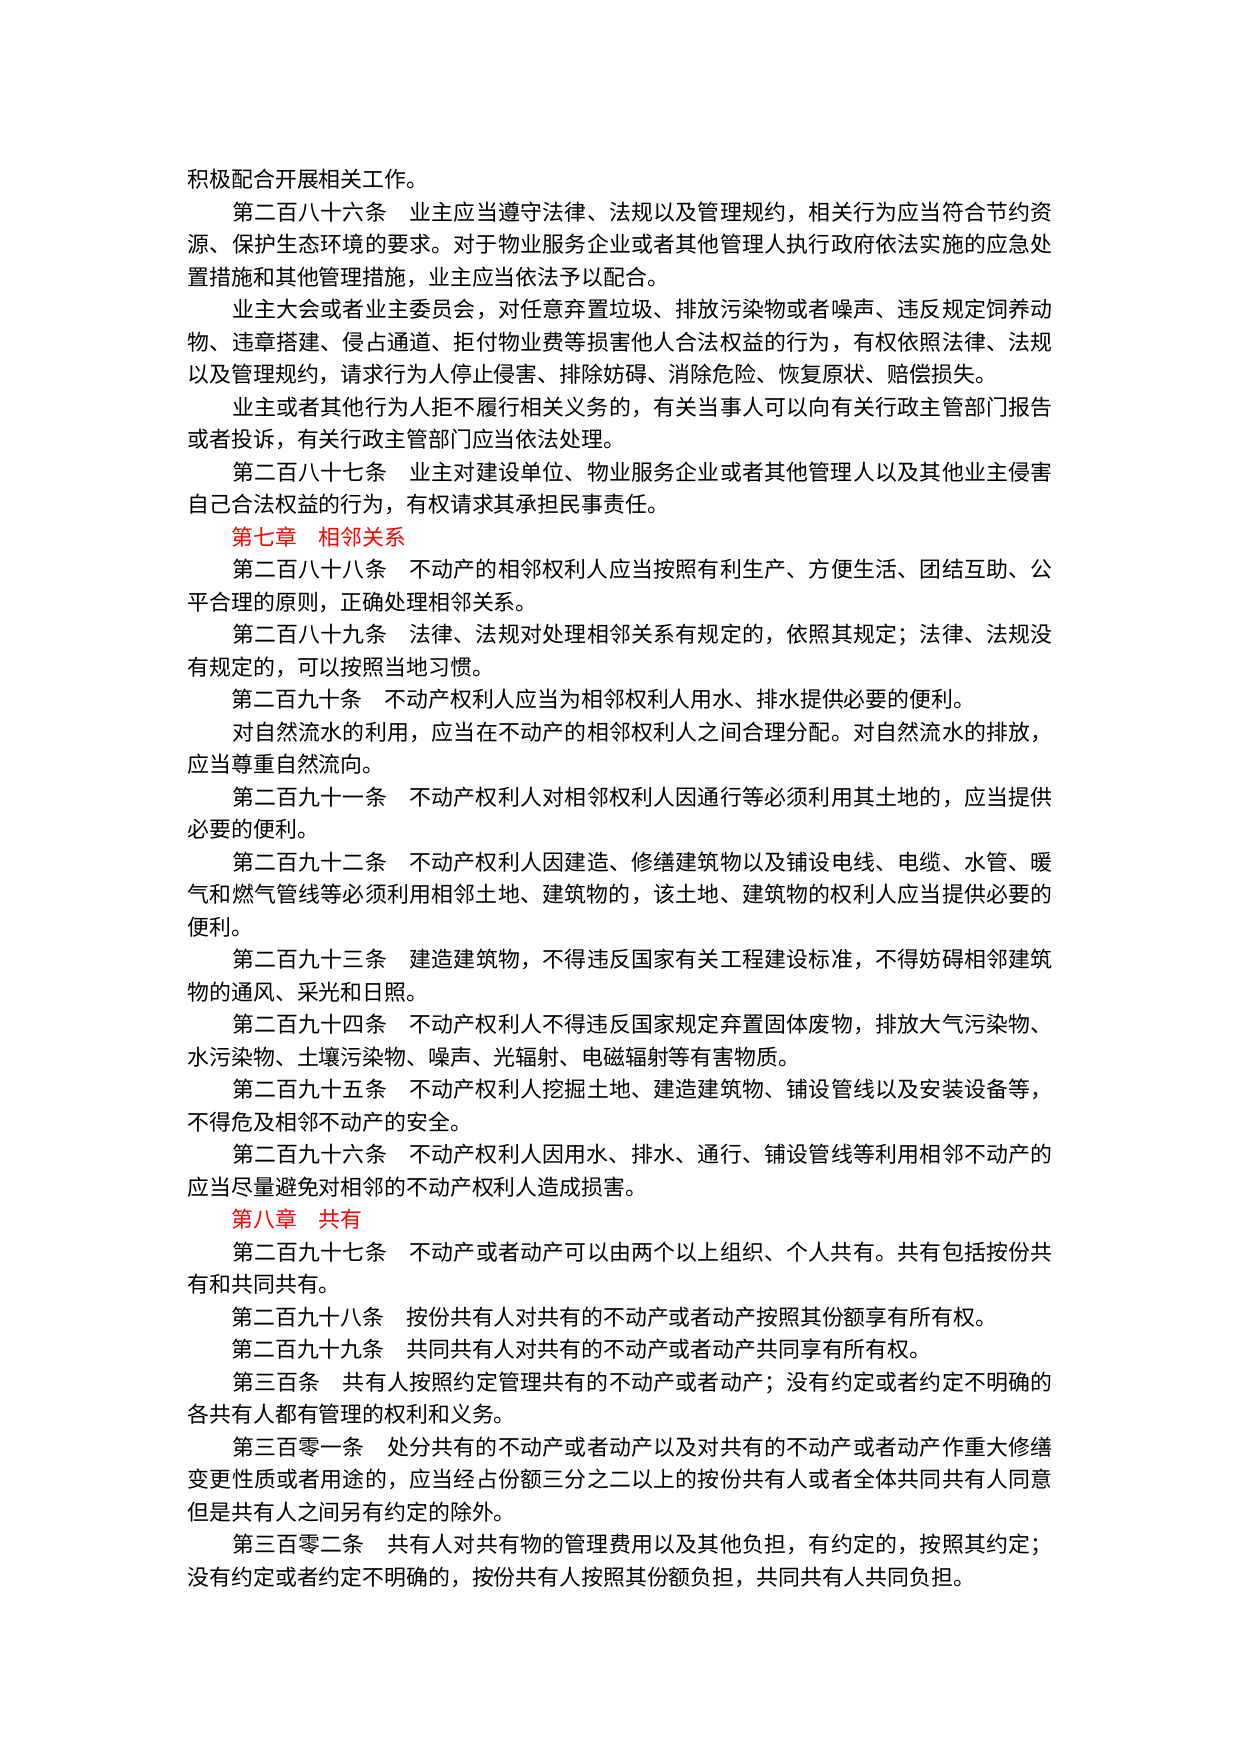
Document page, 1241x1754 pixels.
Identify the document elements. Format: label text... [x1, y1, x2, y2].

text 第二百八十九条 法律、法规对处理相邻关系有规定的，依照其规定；法律、法规没有规定的，可以按照当地习惯。 [187, 617, 1053, 682]
text 第二百九十五条 不动产权利人挖掘土地、建造建筑物、铺设管线以及安装设备等，不得危及相邻不动产的安全。 [187, 1072, 1053, 1137]
text 第二百九十六条 不动产权利人因用水、排水、通行、铺设管线等利用相邻不动产的，应当尽量避免对相邻的不动产权利人造成损害。 [187, 1137, 1053, 1202]
text 业主大会或者业主委员会，对任意弃置垃圾、排放污染物或者噪声、违反规定饲养动物、违章搭建、侵占通道、拒付物业费等损害他人合法权益的行为，有权依照法律、法规以及管理规约，请求行为人停止侵害、排除妨碍、消除危险、恢复原状、赔偿损失。 [187, 292, 1053, 389]
text 第二百九十九条 共同共有人对共有的不动产或者动产共同享有所有权。 [187, 1332, 1053, 1364]
text 第二百九十八条 按份共有人对共有的不动产或者动产按照其份额享有所有权。 [187, 1299, 1053, 1332]
text 第二百九十四条 不动产权利人不得违反国家规定弃置固体废物，排放大气污染物、水污染物、土壤污染物、噪声、光辐射、电磁辐射等有害物质。 [187, 1007, 1053, 1072]
text 第七章 相邻关系 [187, 519, 1053, 552]
text 第三百零二条 共有人对共有物的管理费用以及其他负担，有约定的，按照其约定；没有约定或者约定不明确的，按份共有人按照其份额负担，共同共有人共同负担。 [187, 1527, 1053, 1592]
text 第二百九十条 不动产权利人应当为相邻权利人用水、排水提供必要的便利。 [187, 682, 1053, 714]
text 第二百八十六条 业主应当遵守法律、法规以及管理规约，相关行为应当符合节约资源、保护生态环境的要求。对于物业服务企业或者其他管理人执行政府依法实施的应急处置措施和其他管理措施，业主应当依法予以配合。 [187, 194, 1053, 292]
text 第二百九十七条 不动产或者动产可以由两个以上组织、个人共有。共有包括按份共有和共同共有。 [187, 1234, 1053, 1299]
text 第二百九十三条 建造建筑物，不得违反国家有关工程建设标准，不得妨碍相邻建筑物的通风、采光和日照。 [187, 942, 1053, 1007]
text 第二百九十二条 不动产权利人因建造、修缮建筑物以及铺设电线、电缆、水管、暖气和燃气管线等必须利用相邻土地、建筑物的，该土地、建筑物的权利人应当提供必要的便利。 [187, 844, 1053, 942]
text 第二百八十七条 业主对建设单位、物业服务企业或者其他管理人以及其他业主侵害自己合法权益的行为，有权请求其承担民事责任。 [187, 454, 1053, 519]
text 第二百八十八条 不动产的相邻权利人应当按照有利生产、方便生活、团结互助、公平合理的原则，正确处理相邻关系。 [187, 552, 1053, 617]
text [187, 162, 1053, 194]
text 第三百条 共有人按照约定管理共有的不动产或者动产；没有约定或者约定不明确的，各共有人都有管理的权利和义务。 [187, 1364, 1053, 1429]
text 第三百零一条 处分共有的不动产或者动产以及对共有的不动产或者动产作重大修缮、变更性质或者用途的，应当经占份额三分之二以上的按份共有人或者全体共同共有人同意，但是共有人之间另有约定的除外。 [187, 1429, 1053, 1527]
text 对自然流水的利用，应当在不动产的相邻权利人之间合理分配。对自然流水的排放，应当尊重自然流向。 [187, 714, 1053, 779]
text 业主或者其他行为人拒不履行相关义务的，有关当事人可以向有关行政主管部门报告或者投诉，有关行政主管部门应当依法处理。 [187, 389, 1053, 454]
text 第八章 共有 [187, 1202, 1053, 1234]
text 第二百九十一条 不动产权利人对相邻权利人因通行等必须利用其土地的，应当提供必要的便利。 [187, 779, 1053, 844]
